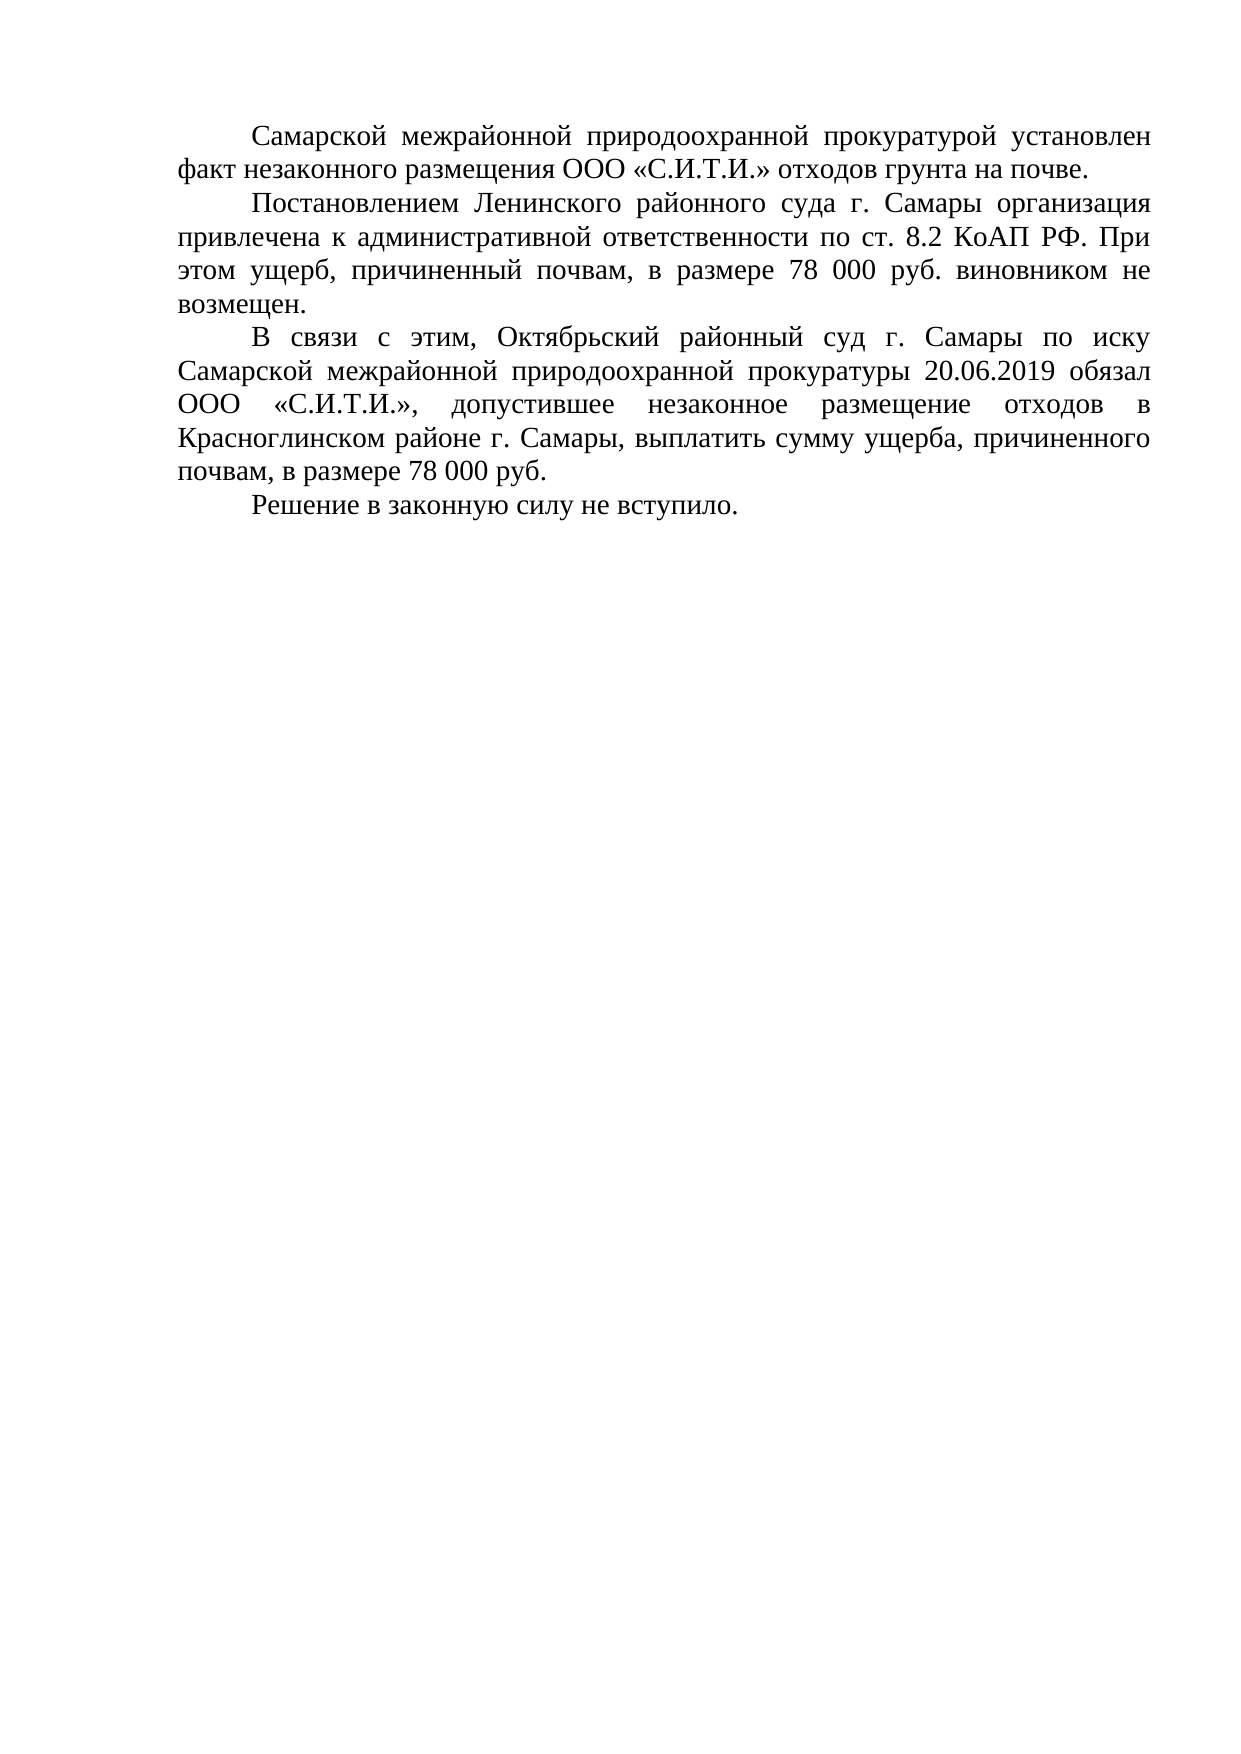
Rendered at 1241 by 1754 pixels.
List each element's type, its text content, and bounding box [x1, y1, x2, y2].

text В связи с этим, Октябрьский районный суд г. Самары по иску Самарской межрайонной природоохранной прокуратуры 20.06.2019 обязал ООО «С.И.Т.И.», допустившее незаконное размещение отходов в Красноглинском районе г. Самары, выплатить сумму ущерба, причиненного почвам, в размере 78 000 руб. [177, 319, 1152, 487]
text Постановлением Ленинского районного суда г. Самары организация привлечена к административной ответственности по ст. 8.2 КоАП РФ. При этом ущерб, причиненный почвам, в размере 78 000 руб. виновником не возмещен. [177, 185, 1152, 319]
text Решение в законную силу не вступило. [177, 487, 1152, 521]
text Самарской межрайонной природоохранной прокуратурой установлен факт незаконного размещения ООО «С.И.Т.И.» отходов грунта на почве. [177, 118, 1152, 185]
